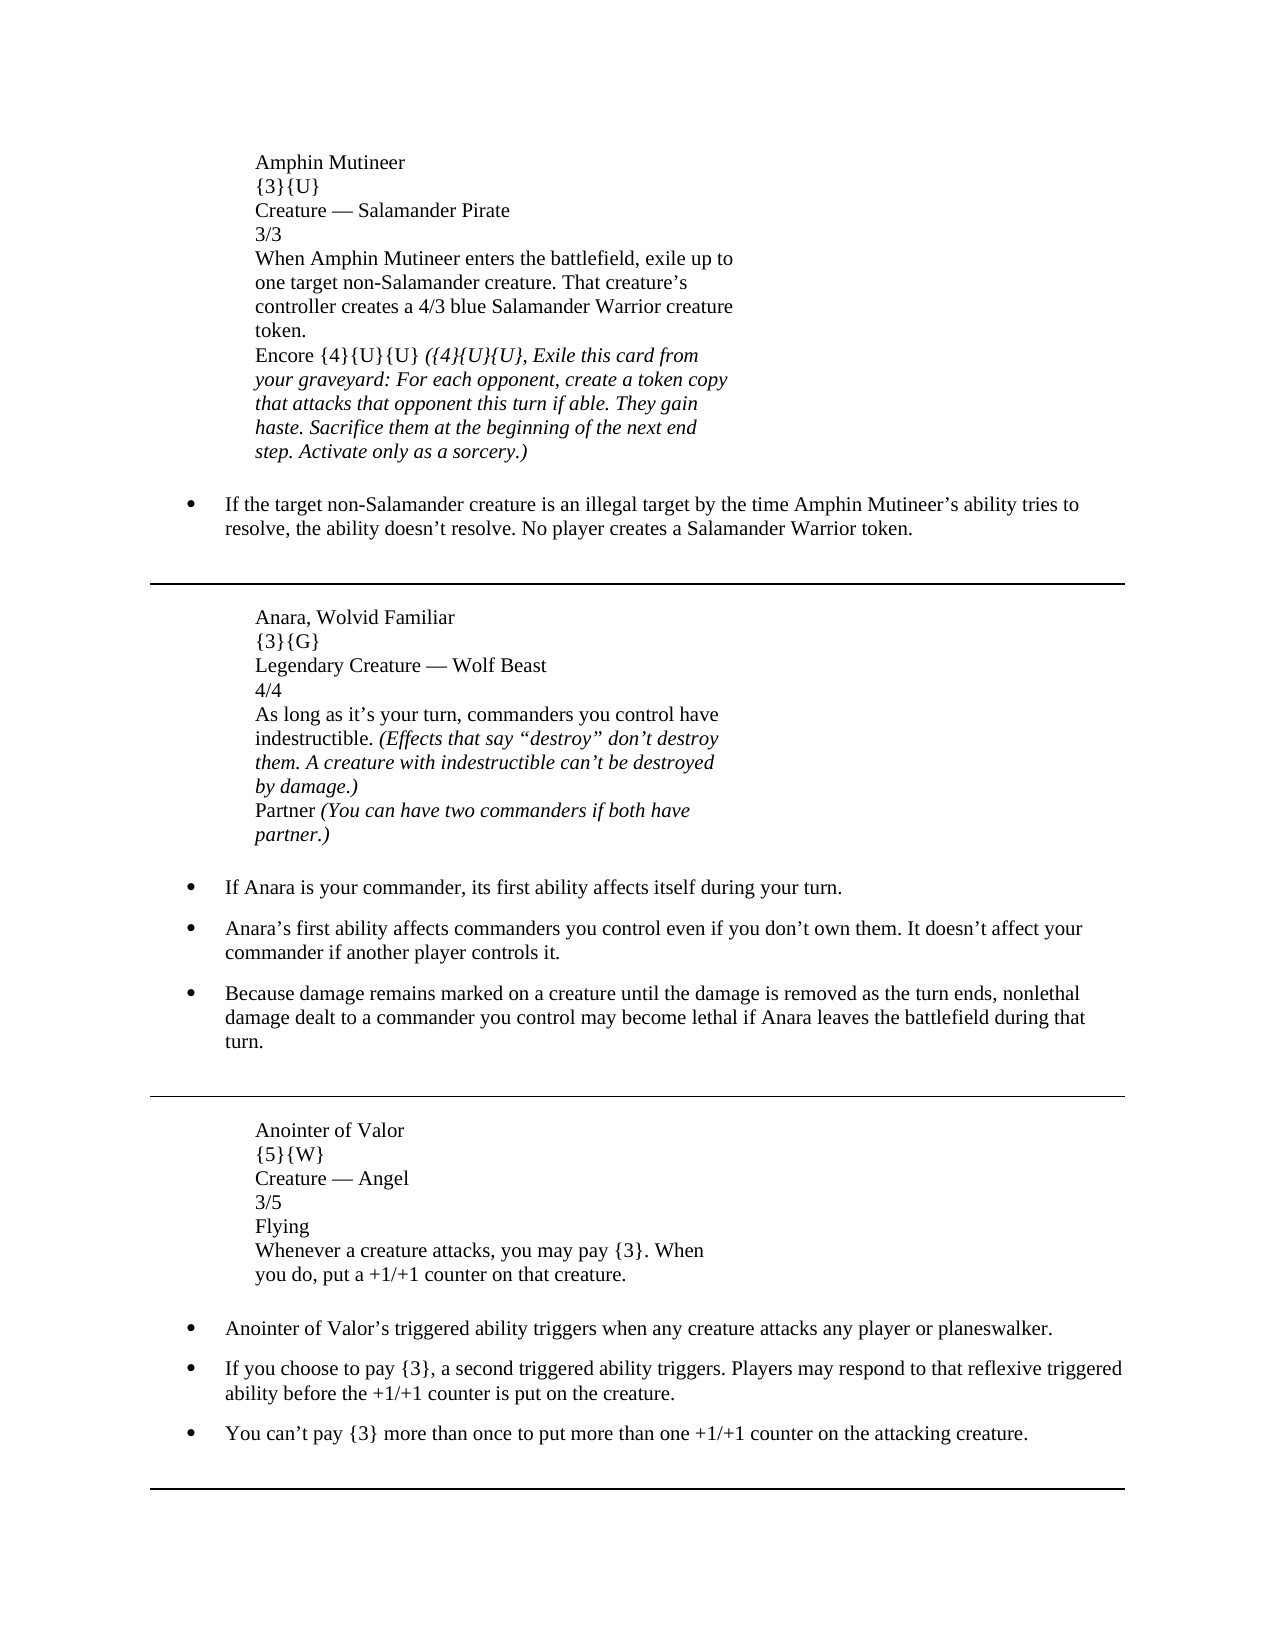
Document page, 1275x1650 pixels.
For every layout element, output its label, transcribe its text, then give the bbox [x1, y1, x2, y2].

list If the target non-Salamander creature is an illegal target by the time Amphin Mutineer’s ability tries to resolve, the ability doesn’t resolve. No player creates a Salamander Warrior token. [187, 492, 1125, 540]
list Anointer of Valor’s triggered ability triggers when any creature attacks any player or planeswalker. [187, 1316, 1125, 1340]
text Anara, Wolvid Familiar {3}{G} Legendary Creature — Wolf Beast 4/4 As long as it’s your turn, commanders you control have indestructible. (Effects that say “destroy” don’t destroy them. A creature with indestructible can’t be destroyed by damage.) Partner (You can have two commanders if both have partner.) [255, 605, 735, 846]
list Anara’s first ability affects commanders you control even if you don’t own them. It doesn’t affect your commander if another player controls it. [187, 916, 1125, 964]
list Because damage remains marked on a creature until the damage is removed as the turn ends, nonlethal damage dealt to a commander you control may become lethal if Anara leaves the battlefield during that turn. [187, 981, 1125, 1053]
list If you choose to pay {3}, a second triggered ability triggers. Players may respond to that reflexive triggered ability before the +1/+1 counter is put on the creature. [187, 1356, 1125, 1404]
text Amphin Mutineer {3}{U} Creature — Salamander Pirate 3/3 When Amphin Mutineer enters the battlefield, exile up to one target non-Salamander creature. That creature’s controller creates a 4/3 blue Salamander Warrior creature token. Encore {4}{U}{U} ({4}{U}{U}, Exile this card from your graveyard: For each opponent, create a token copy that attacks that opponent this turn if able. They gain haste. Sacrifice them at the beginning of the next end step. Activate only as a sorcery.) [255, 150, 735, 463]
text Anointer of Valor {5}{W} Creature — Angel 3/5 Flying Whenever a creature attacks, you may pay {3}. When you do, put a +1/+1 counter on that creature. [255, 1118, 735, 1286]
list If Anara is your commander, its first ability affects itself during your turn. [187, 875, 1125, 899]
list You can’t pay {3} more than once to put more than one +1/+1 counter on the attacking creature. [187, 1421, 1125, 1445]
